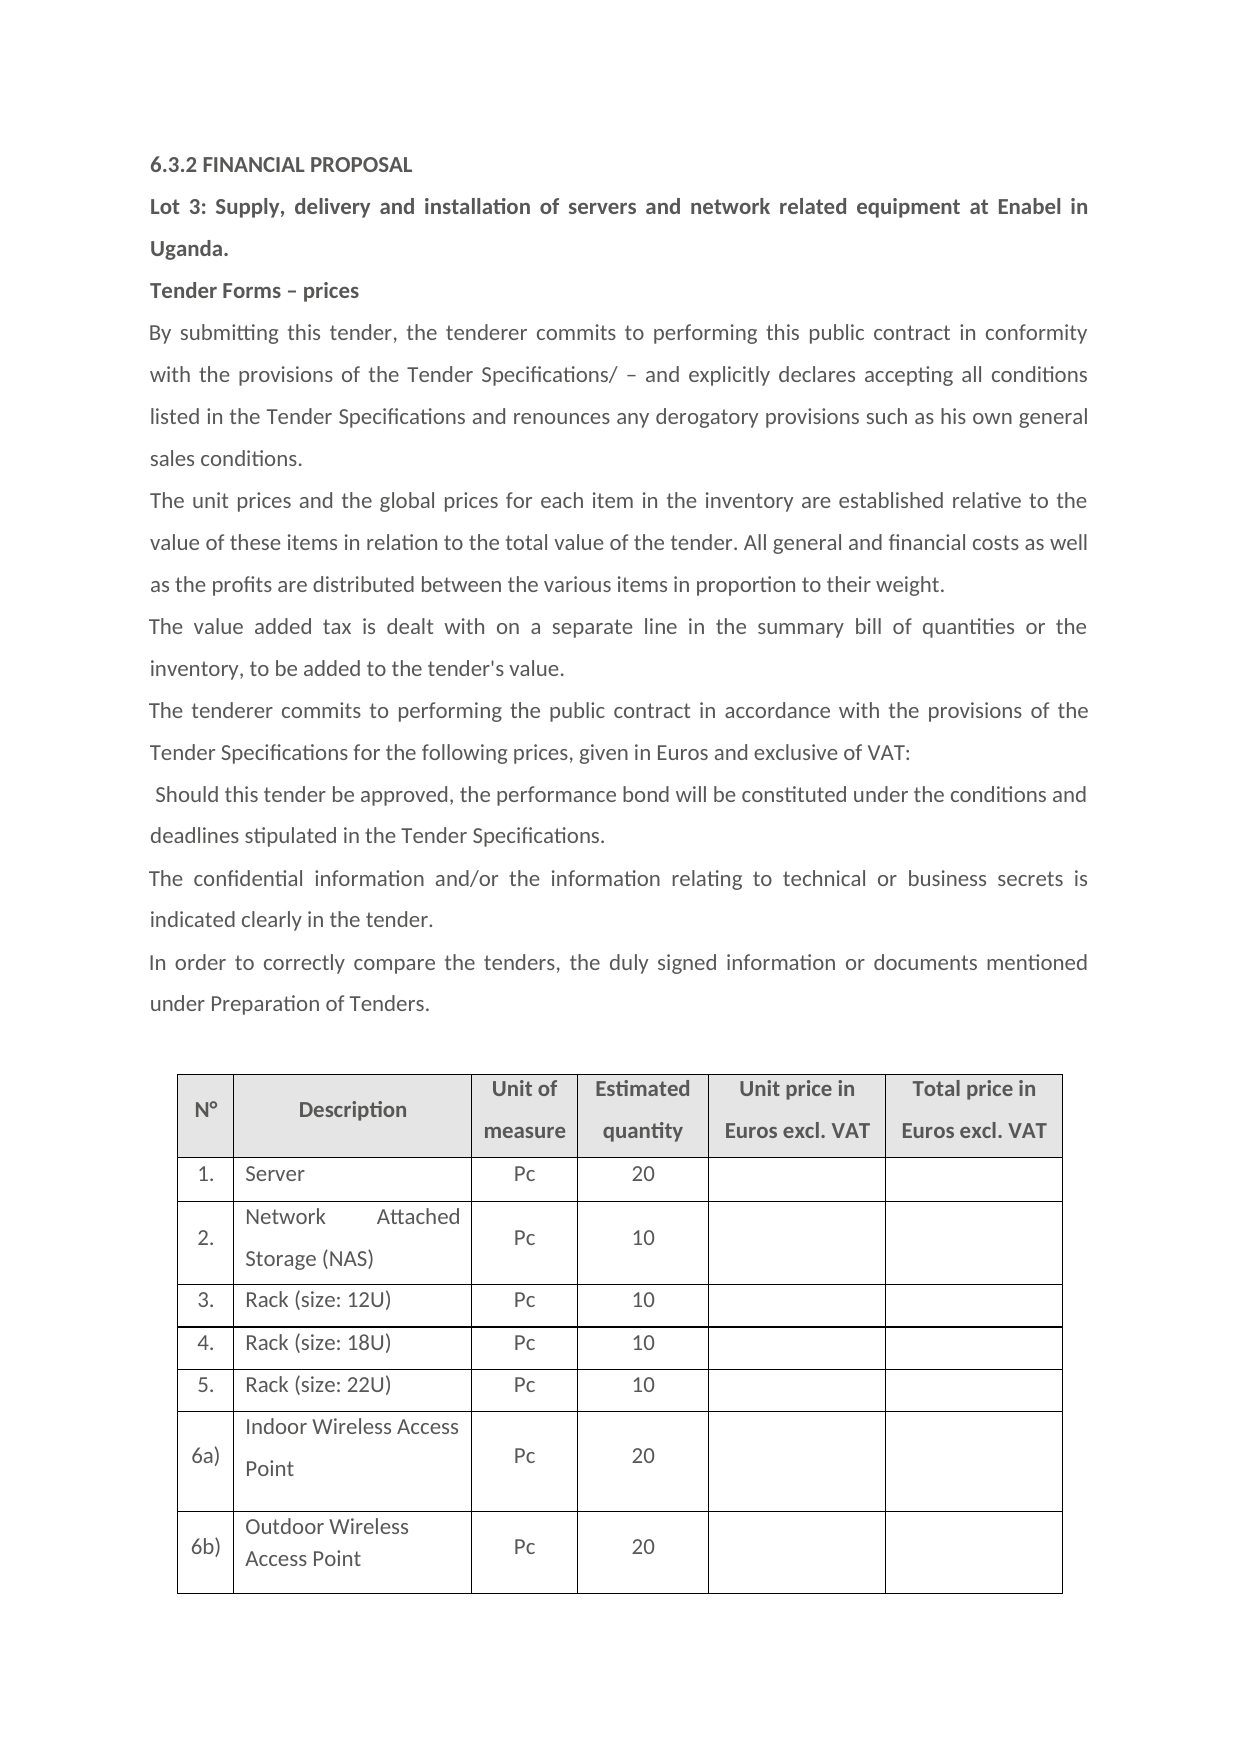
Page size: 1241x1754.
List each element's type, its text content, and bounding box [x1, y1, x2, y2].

table_cell [886, 1285, 1062, 1326]
table_cell [709, 1202, 885, 1284]
table_cell [886, 1158, 1062, 1201]
table_header N° [178, 1075, 233, 1157]
table_header Description [234, 1075, 471, 1157]
text Lot 3: Supply, delivery and installation of servers and network related equipment at Enabel in Uganda. [150, 192, 1090, 262]
text The tenderer commits to performing the public contract in accordance with the provisions of the Tender Specifications for the following prices, given in Euros and exclusive of VAT: [148, 696, 1090, 766]
table_cell [886, 1512, 1062, 1593]
table_cell Pc [472, 1285, 577, 1326]
table_cell 3. [178, 1285, 233, 1326]
table_cell [886, 1328, 1062, 1369]
table_cell [886, 1370, 1062, 1411]
table_cell 20 [578, 1412, 708, 1511]
table_header Total price in Euros excl. VAT [886, 1075, 1062, 1157]
text In order to correctly compare the tenders, the duly signed information or documents mentioned under Preparation of Tenders. [148, 948, 1090, 1018]
table_cell 10 [578, 1202, 708, 1284]
table_cell [709, 1328, 885, 1369]
table_cell [709, 1370, 885, 1411]
table_cell Server [234, 1158, 471, 1201]
table_cell 6b) [178, 1512, 233, 1593]
table_cell 10 [578, 1370, 708, 1411]
text By submitting this tender, the tenderer commits to performing this public contract in conformity with the provisions of the Tender Specifications/ – and explicitly declares accepting all conditions listed in the Tender Specifications and renounces any derogatory provisions such as his own general sales conditions. [148, 318, 1090, 472]
table_cell Pc [472, 1370, 577, 1411]
table_cell [886, 1202, 1062, 1284]
table_cell 4. [178, 1328, 233, 1369]
text Tender Forms – prices [150, 276, 1090, 304]
table_cell 20 [578, 1512, 708, 1593]
table_cell [709, 1512, 885, 1593]
table_cell Rack (size: 22U) [234, 1370, 471, 1411]
table_cell 20 [578, 1158, 708, 1201]
table_cell [709, 1158, 885, 1201]
table_cell 5. [178, 1370, 233, 1411]
table_cell 2. [178, 1202, 233, 1284]
table_cell Pc [472, 1158, 577, 1201]
table_cell Rack (size: 12U) [234, 1285, 471, 1326]
table_cell Indoor Wireless Access Point [234, 1412, 471, 1511]
table_cell 10 [578, 1328, 708, 1369]
table_cell Rack (size: 18U) [234, 1328, 471, 1369]
text The unit prices and the global prices for each item in the inventory are established relative to the value of these items in relation to the total value of the tender. All general and financial costs as well as the profits are distributed between the various items in proportion to their weight. [150, 486, 1090, 598]
table_cell [709, 1412, 885, 1511]
table_cell Pc [472, 1512, 577, 1593]
list 6.3.2 FINANCIAL PROPOSAL [150, 150, 1090, 178]
text The value added tax is dealt with on a separate line in the summary bill of quantities or the inventory, to be added to the tender's value. [148, 612, 1090, 682]
table_cell Outdoor Wireless Access Point [234, 1512, 471, 1593]
table_header Unit price in Euros excl. VAT [709, 1075, 885, 1157]
table_cell Pc [472, 1202, 577, 1284]
text Should this tender be approved, the performance bond will be constituted under the conditions and deadlines stipulated in the Tender Specifications. [150, 780, 1090, 850]
table_header Estimated quantity [578, 1075, 708, 1157]
table_cell Pc [472, 1328, 577, 1369]
table_cell 1. [178, 1158, 233, 1201]
table_header Unit of measure [472, 1075, 577, 1157]
table_cell Pc [472, 1412, 577, 1511]
table_cell Network Attached Storage (NAS) [234, 1202, 471, 1284]
table_cell 6a) [178, 1412, 233, 1511]
text The confidential information and/or the information relating to technical or business secrets is indicated clearly in the tender. [148, 864, 1090, 934]
table_cell [886, 1412, 1062, 1511]
table_cell 10 [578, 1285, 708, 1326]
table_cell [709, 1285, 885, 1326]
